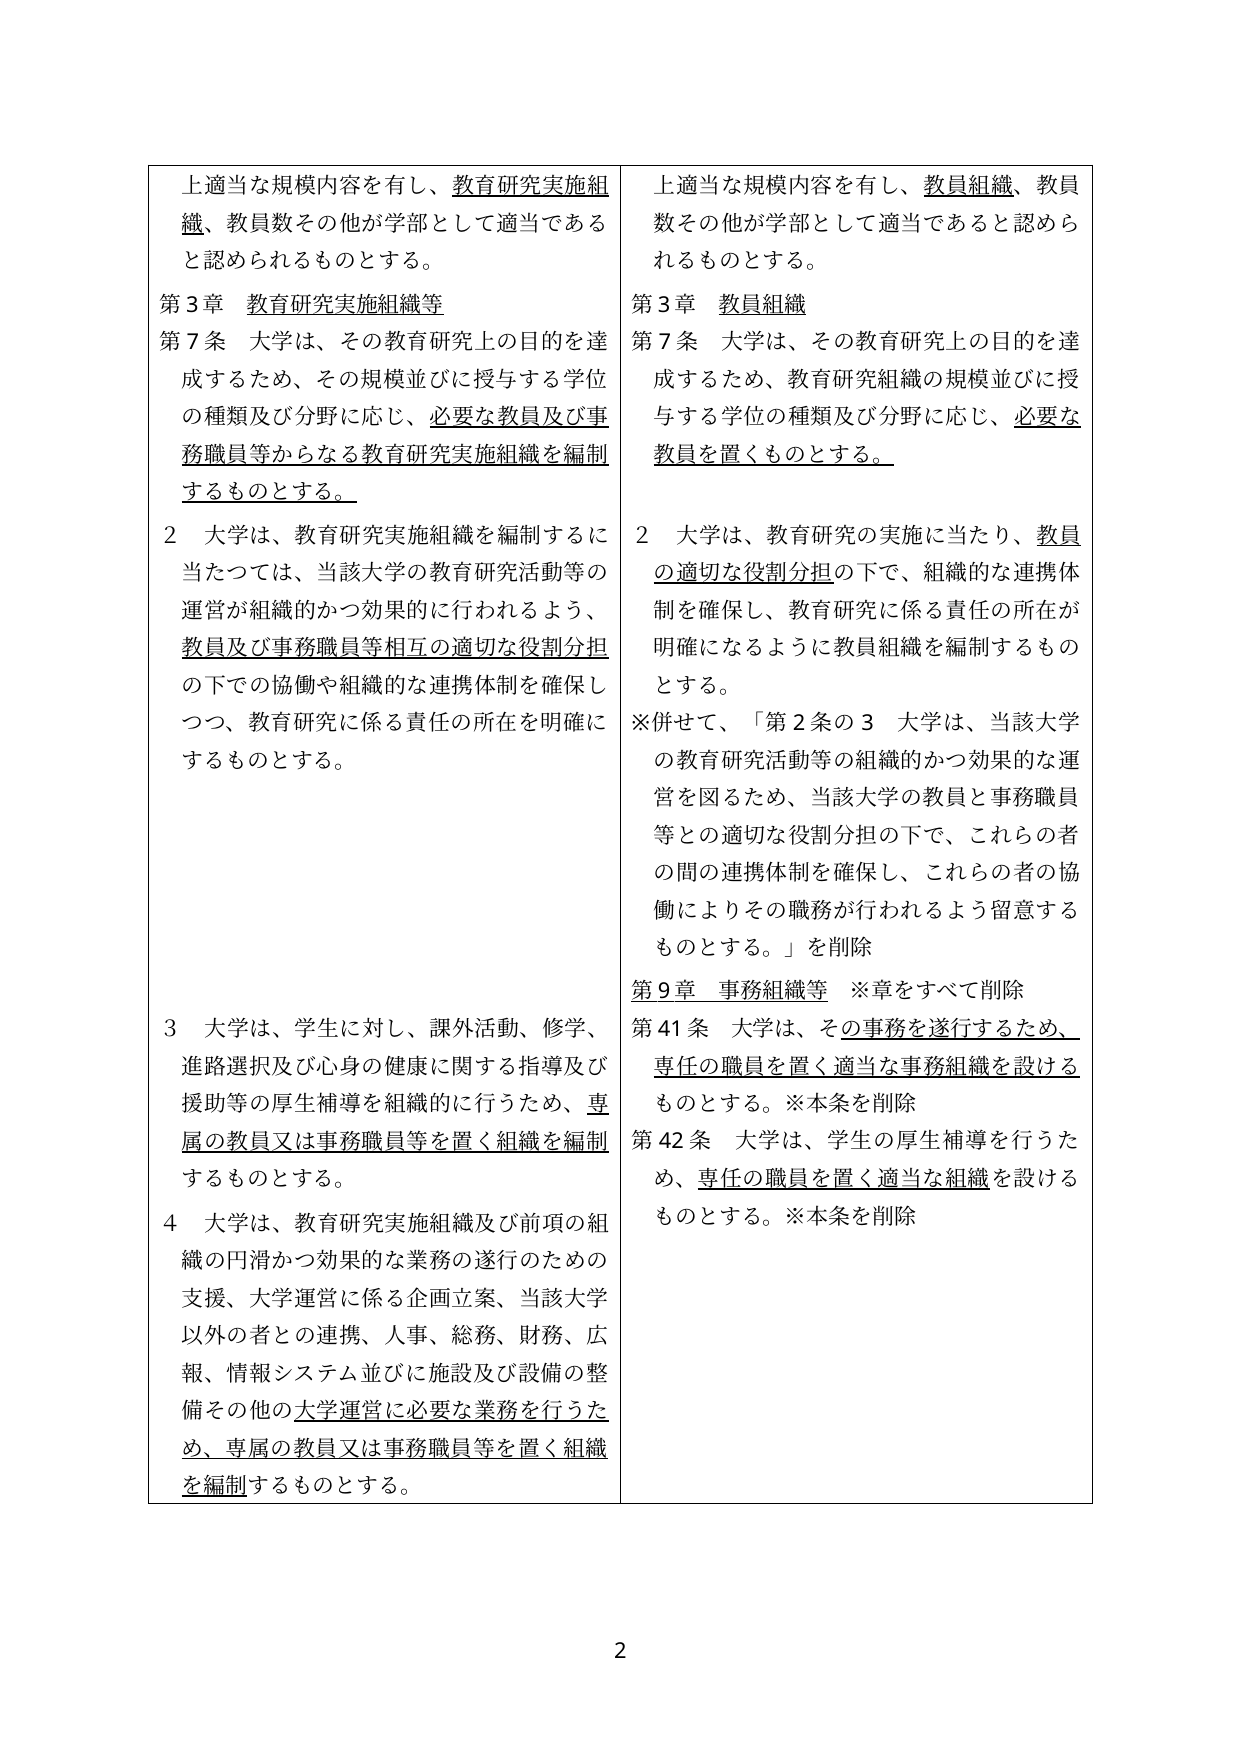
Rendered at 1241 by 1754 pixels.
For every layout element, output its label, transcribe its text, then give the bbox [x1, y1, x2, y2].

table_cell 第3章 教育研究実施組織等 第7条 大学は、その教育研究上の目的を達成するため、その規模並びに授与する学位の種類及び分野に応じ、必要な教員及び事務職員等からなる教育研究実施組織を編制するものとする。 [149, 278, 620, 509]
table_cell ２ 大学は、教育研究の実施に当たり、教員の適切な役割分担の下で、組織的な連携体制を確保し、教育研究に係る責任の所在が明確になるように教員組織を編制するものとする。 ※併せて、「第2条の3 大学は、当該大学の教育研究活動等の組織的かつ効果的な運営を図るため、当該大学の教員と事務職員等との適切な役割分担の下で、これらの者の間の連携体制を確保し、これらの者の協働によりその職務が行われるよう留意するものとする。」を削除 [621, 509, 1092, 965]
table_cell 第9章 事務組織等 ※章をすべて削除 第41条 大学は、その事務を遂行するため、専任の職員を置く適当な事務組織を設けるものとする。※本条を削除 第42条 大学は、学生の厚生補導を行うため、専任の職員を置く適当な組織を設けるものとする。※本条を削除 [621, 965, 1092, 1503]
table_cell 第3章 教員組織 第7条 大学は、その教育研究上の目的を達成するため、教育研究組織の規模並びに授与する学位の種類及び分野に応じ、必要な教員を置くものとする。 [621, 278, 1092, 509]
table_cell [149, 166, 620, 278]
table_cell ３ 大学は、学生に対し、課外活動、修学、進路選択及び心身の健康に関する指導及び援助等の厚生補導を組織的に行うため、専属の教員又は事務職員等を置く組織を編制するものとする。 [149, 965, 620, 1196]
table_cell ４ 大学は、教育研究実施組織及び前項の組織の円滑かつ効果的な業務の遂行のための支援、大学運営に係る企画立案、当該大学以外の者との連携、人事、総務、財務、広報、情報システム並びに施設及び設備の整備その他の大学運営に必要な業務を行うため、専属の教員又は事務職員等を置く組織を編制するものとする。 [149, 1196, 620, 1503]
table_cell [621, 166, 1092, 278]
table_cell ２ 大学は、教育研究実施組織を編制するに当たつては、当該大学の教育研究活動等の運営が組織的かつ効果的に行われるよう、教員及び事務職員等相互の適切な役割分担の下での協働や組織的な連携体制を確保しつつ、教育研究に係る責任の所在を明確にするものとする。 [149, 509, 620, 965]
